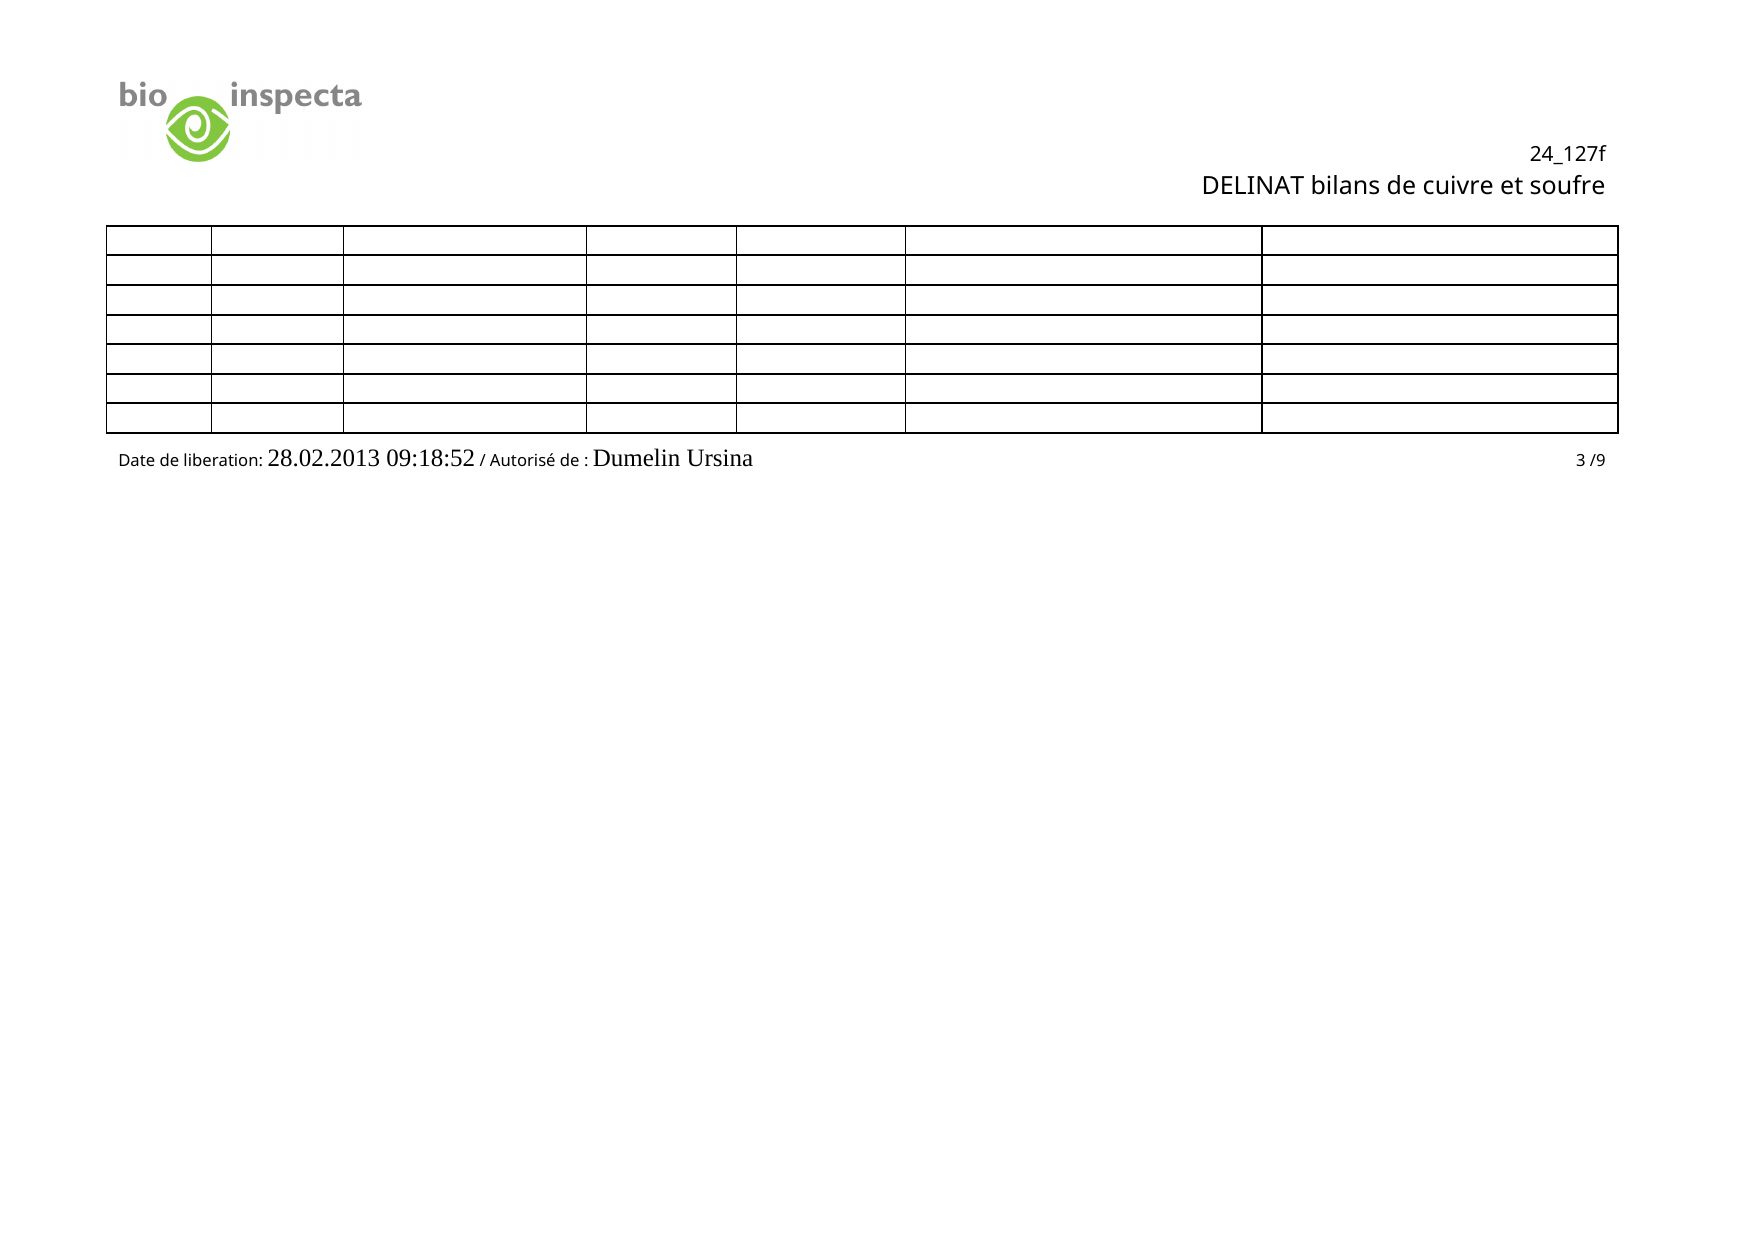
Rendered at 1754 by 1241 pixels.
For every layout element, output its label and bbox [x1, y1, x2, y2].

table_cell [107, 345, 211, 373]
table_cell [906, 256, 1261, 284]
table_cell [107, 227, 211, 254]
table_cell [107, 404, 211, 432]
table_cell [587, 256, 736, 284]
table_cell [107, 316, 211, 343]
table_cell [737, 227, 905, 254]
table_cell [344, 345, 586, 373]
table_cell [212, 316, 343, 343]
table_cell [1263, 256, 1617, 284]
table_cell [1263, 286, 1617, 313]
table_cell [906, 286, 1261, 313]
table_cell [1263, 227, 1617, 254]
table_cell [737, 316, 905, 343]
table_cell [107, 375, 211, 402]
picture [118, 73, 362, 162]
table_cell [587, 316, 736, 343]
table_cell [344, 375, 586, 402]
table_cell [737, 345, 905, 373]
table_cell [344, 316, 586, 343]
table_cell [212, 286, 343, 313]
table_cell [344, 404, 586, 432]
table_cell [906, 345, 1261, 373]
table_cell [906, 404, 1261, 432]
table_cell [906, 316, 1261, 343]
table_cell [587, 286, 736, 313]
table_cell [587, 345, 736, 373]
table_cell [212, 227, 343, 254]
table_cell [107, 256, 211, 284]
table_cell [212, 404, 343, 432]
table_cell [1263, 316, 1617, 343]
table_cell [587, 227, 736, 254]
table_cell [737, 375, 905, 402]
table_cell [107, 286, 211, 313]
table_cell [737, 286, 905, 313]
table_cell [1263, 404, 1617, 432]
table_cell [906, 375, 1261, 402]
table_cell [906, 227, 1261, 254]
table_cell [344, 256, 586, 284]
table_cell [344, 227, 586, 254]
table_cell [344, 286, 586, 313]
table_cell [212, 256, 343, 284]
table_cell [737, 404, 905, 432]
table_cell [212, 375, 343, 402]
table_cell [1263, 345, 1617, 373]
table_cell [212, 345, 343, 373]
table_cell [587, 375, 736, 402]
table_cell [587, 404, 736, 432]
table_cell [1263, 375, 1617, 402]
table_cell [737, 256, 905, 284]
